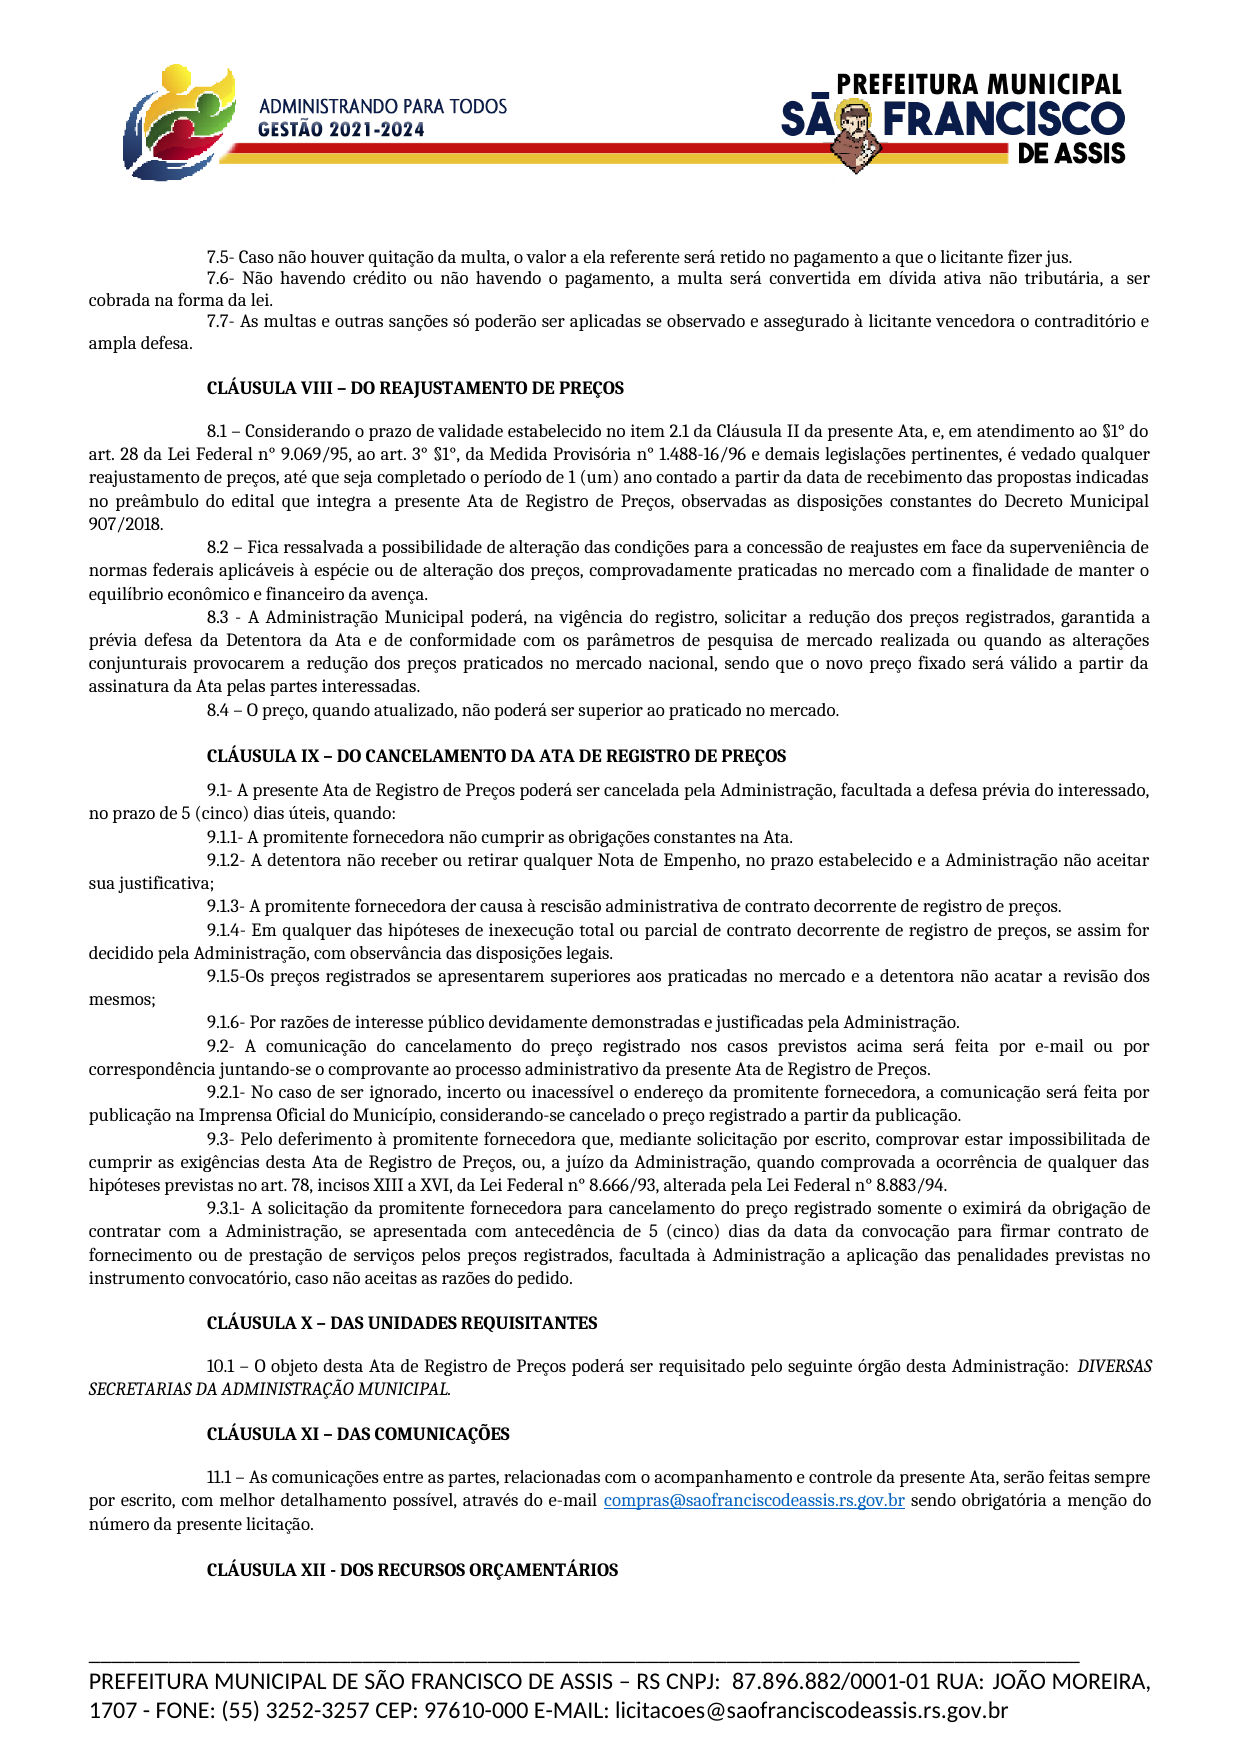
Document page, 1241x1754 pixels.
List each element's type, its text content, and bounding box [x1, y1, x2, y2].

text 8.2 – Fica ressalvada a possibilidade de alteração das condições para a concessão de reajustes em face da superveniência de normas federais aplicáveis à espécie ou de alteração dos preços, comprovadamente praticadas no mercado com a finalidade de manter o equilíbrio econômico e financeiro da avença. [89, 537, 1152, 604]
picture [88, 29, 1169, 222]
text CLÁUSULA X – DAS UNIDADES REQUISITANTES [89, 1312, 1152, 1334]
text 11.1 – As comunicações entre as partes, relacionadas com o acompanhamento e controle da presente Ata, serão feitas sempre por escrito, com melhor detalhamento possível, através do e-mail compras@saofranciscodeassis.rs.gov.br sendo obrigatória a menção do número da presente licitação. [89, 1467, 1152, 1534]
text 10.1 – O objeto desta Ata de Registro de Preços poderá ser requisitado pelo seguinte órgão desta Administração: DIVERSAS SECRETARIAS DA ADMINISTRAÇÃO MUNICIPAL. [89, 1355, 1152, 1400]
text 9.1.1- A promitente fornecedora não cumprir as obrigações constantes na Ata. [89, 826, 1152, 848]
text 9.1.4- Em qualquer das hipóteses de inexecução total ou parcial de contrato decorrente de registro de preços, se assim for decidido pela Administração, com observância das disposições legais. [89, 919, 1152, 964]
text CLÁUSULA XI – DAS COMUNICAÇÕES [89, 1423, 1152, 1445]
text 9.1.6- Por razões de interesse público devidamente demonstradas e justificadas pela Administração. [89, 1012, 1152, 1033]
text 9.3.1- A solicitação da promitente fornecedora para cancelamento do preço registrado somente o eximirá da obrigação de contratar com a Administração, se apresentada com antecedência de 5 (cinco) dias da data da convocação para firmar contrato de fornecimento ou de prestação de serviços pelos preços registrados, facultada à Administração a aplicação das penalidades previstas no instrumento convocatório, caso não aceitas as razões do pedido. [89, 1198, 1152, 1289]
text 9.1.5-Os preços registrados se apresentarem superiores aos praticadas no mercado e a detentora não acatar a revisão dos mesmos; [89, 966, 1152, 1010]
text 9.3- Pelo deferimento à promitente fornecedora que, mediante solicitação por escrito, comprovar estar impossibilitada de cumprir as exigências desta Ata de Registro de Preços, ou, a juízo da Administração, quando comprovada a ocorrência de qualquer das hipóteses previstas no art. 78, incisos XIII a XVI, da Lei Federal n° 8.666/93, alterada pela Lei Federal n° 8.883/94. [89, 1128, 1152, 1196]
text CLÁUSULA XII - DOS RECURSOS ORÇAMENTÁRIOS [89, 1559, 1152, 1581]
text 8.4 – O preço, quando atualizado, não poderá ser superior ao praticado no mercado. [89, 699, 1152, 721]
text 8.3 - A Administração Municipal poderá, na vigência do registro, solicitar a redução dos preços registrados, garantida a prévia defesa da Detentora da Ata e de conformidade com os parâmetros de pesquisa de mercado realizada ou quando as alterações conjunturais provocarem a redução dos preços praticados no mercado nacional, sendo que o novo preço fixado será válido a partir da assinatura da Ata pelas partes interessadas. [89, 606, 1152, 697]
text 7.5- Caso não houver quitação da multa, o valor a ela referente será retido no pagamento a que o licitante fizer jus. [89, 246, 1152, 268]
text 9.1.3- A promitente fornecedora der causa à rescisão administrativa de contrato decorrente de registro de preços. [89, 896, 1152, 917]
text 7.6- Não havendo crédito ou não havendo o pagamento, a multa será convertida em dívida ativa não tributária, a ser cobrada na forma da lei. [89, 268, 1152, 311]
text 9.2- A comunicação do cancelamento do preço registrado nos casos previstos acima será feita por e-mail ou por correspondência juntando-se o comprovante ao processo administrativo da presente Ata de Registro de Preços. [89, 1035, 1152, 1080]
text CLÁUSULA IX – DO CANCELAMENTO DA ATA DE REGISTRO DE PREÇOS [89, 746, 1152, 767]
text 9.2.1- No caso de ser ignorado, incerto ou inacessível o endereço da promitente fornecedora, a comunicação será feita por publicação na Imprensa Oficial do Município, considerando-se cancelado o preço registrado a partir da publicação. [89, 1082, 1152, 1126]
text CLÁUSULA VIII – DO REAJUSTAMENTO DE PREÇOS [89, 377, 1152, 399]
text 9.1- A presente Ata de Registro de Preços poderá ser cancelada pela Administração, facultada a defesa prévia do interessado, no prazo de 5 (cinco) dias úteis, quando: [89, 780, 1152, 824]
text 8.1 – Considerando o prazo de validade estabelecido no item 2.1 da Cláusula II da presente Ata, e, em atendimento ao §1° do art. 28 da Lei Federal n° 9.069/95, ao art. 3° §1°, da Medida Provisória n° 1.488-16/96 e demais legislações pertinentes, é vedado qualquer reajustamento de preços, até que seja completado o período de 1 (um) ano contado a partir da data de recebimento das propostas indicadas no preâmbulo do edital que integra a presente Ata de Registro de Preços, observadas as disposições constantes do Decreto Municipal 907/2018. [89, 420, 1152, 535]
text 7.7- As multas e outras sanções só poderão ser aplicadas se observado e assegurado à licitante vencedora o contraditório e ampla defesa. [89, 311, 1152, 354]
text 9.1.2- A detentora não receber ou retirar qualquer Nota de Empenho, no prazo estabelecido e a Administração não aceitar sua justificativa; [89, 849, 1152, 894]
